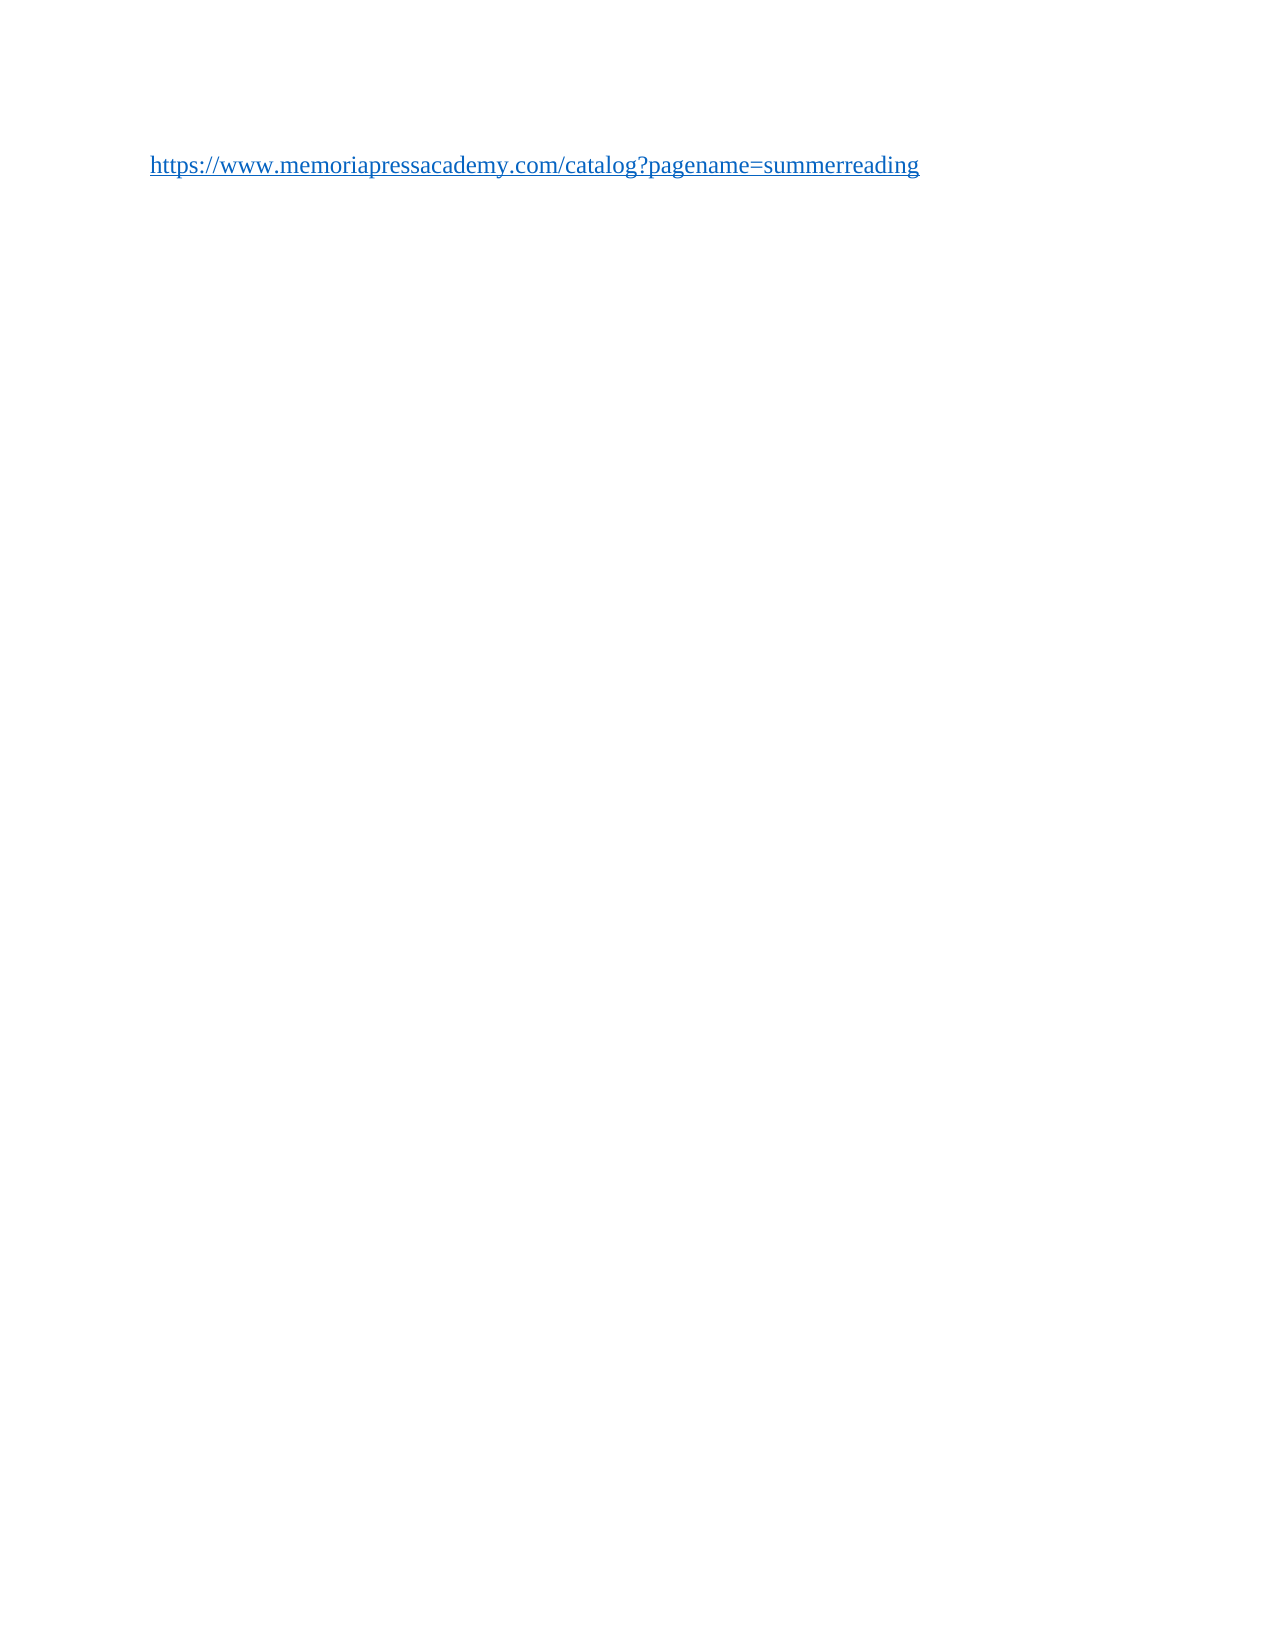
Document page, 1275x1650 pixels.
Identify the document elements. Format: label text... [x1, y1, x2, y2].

text https://www.memoriapressacademy.com/catalog?pagename=summerreading [150, 150, 1125, 179]
